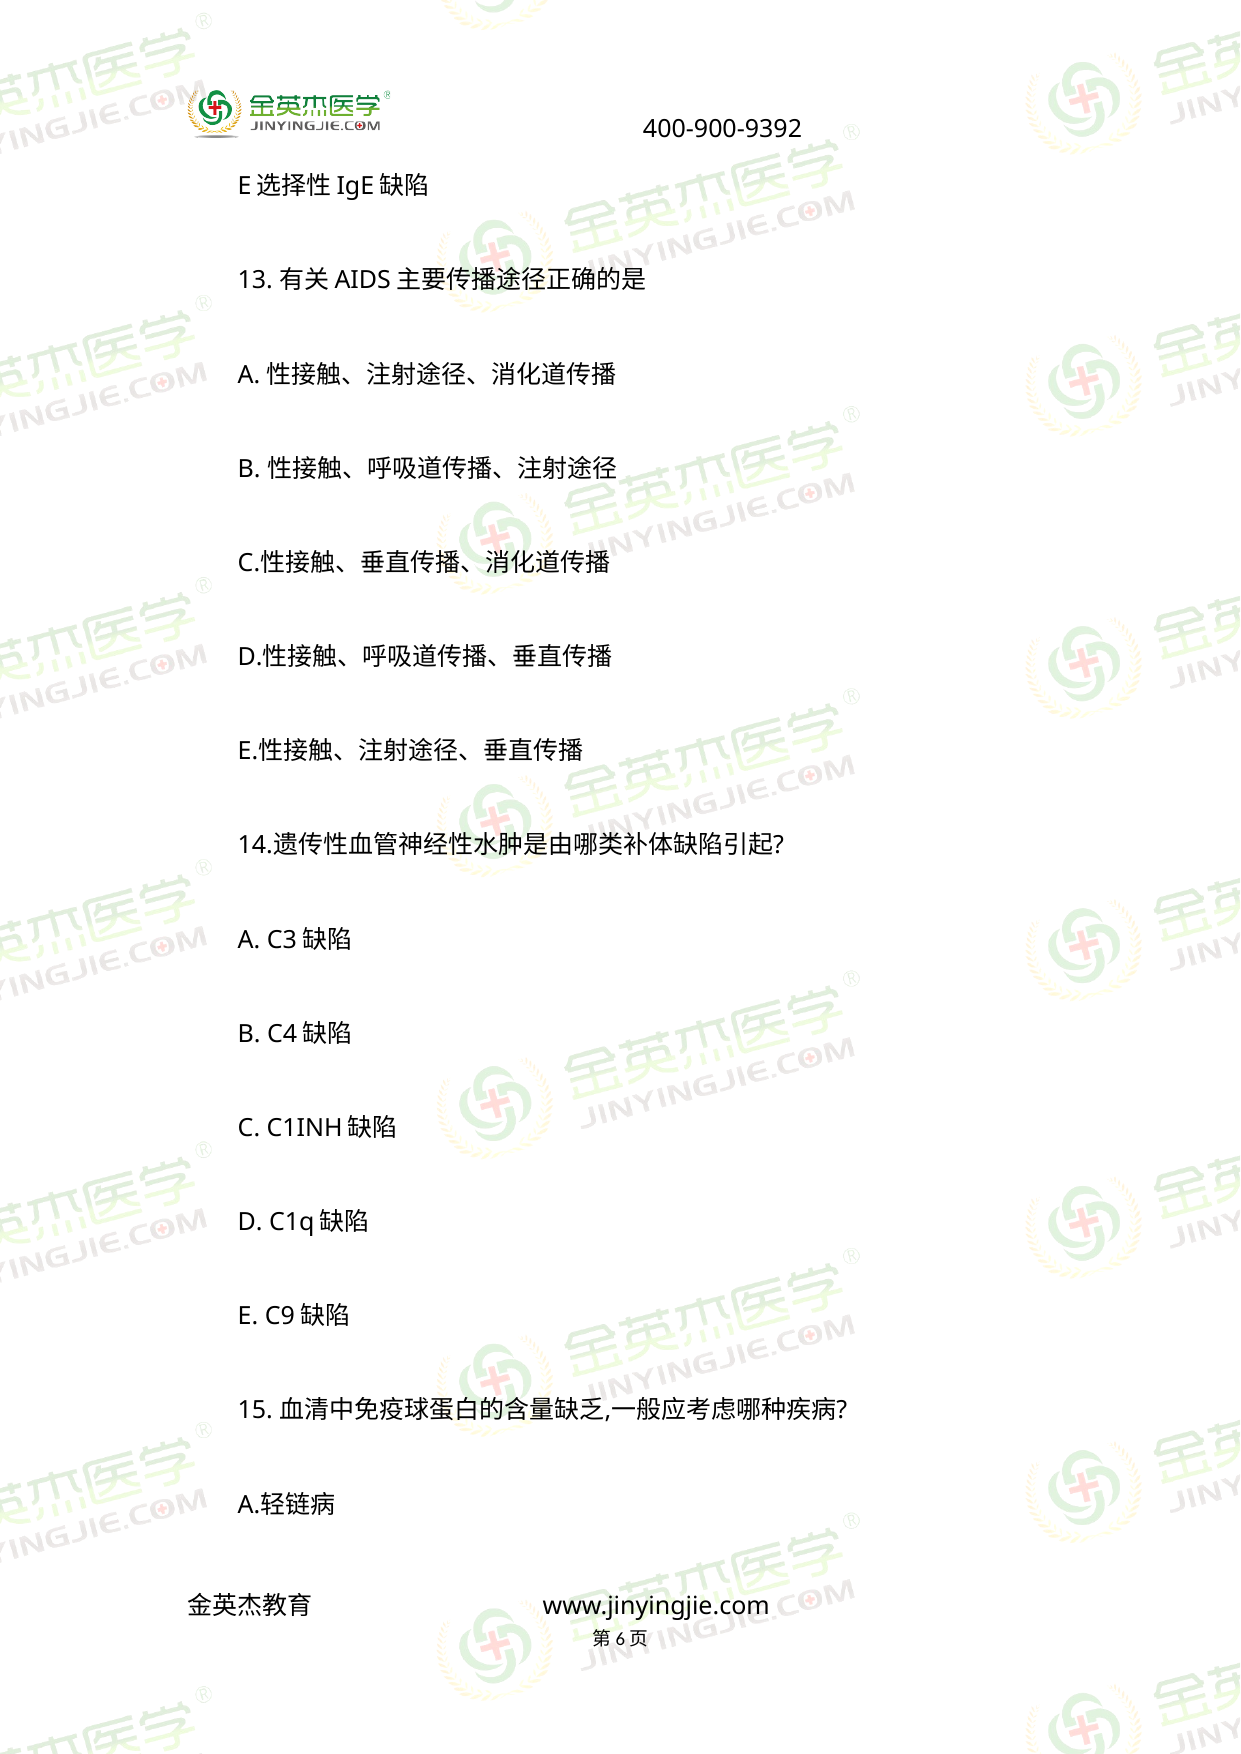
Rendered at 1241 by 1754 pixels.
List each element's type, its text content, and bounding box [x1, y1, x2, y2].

text E. C9缺陷 [187, 1281, 1053, 1346]
text 13. 有关AIDS主要传播途径正确的是 [187, 246, 1053, 311]
text A. C3缺陷 [187, 905, 1053, 970]
text E.性接触、注射途径、垂直传播 [187, 716, 1053, 781]
text D. C1q缺陷 [187, 1187, 1053, 1252]
text C.性接触、垂直传播、消化道传播 [187, 528, 1053, 593]
text A.轻链病 [187, 1470, 1053, 1535]
text 15. 血清中免疫球蛋白的含量缺乏,一般应考虑哪种疾病? [187, 1376, 1053, 1441]
text A. 性接触、注射途径、消化道传播 [187, 340, 1053, 405]
text B. 性接触、呼吸道传播、注射途径 [187, 434, 1053, 499]
text C. C1INH缺陷 [187, 1093, 1053, 1158]
text B. C4缺陷 [187, 999, 1053, 1064]
text E选择性IgE缺陷 [187, 151, 1053, 216]
picture [187, 90, 390, 138]
text 14.遗传性血管神经性水肿是由哪类补体缺陷引起? [187, 811, 1053, 876]
text D.性接触、呼吸道传播、垂直传播 [187, 622, 1053, 687]
